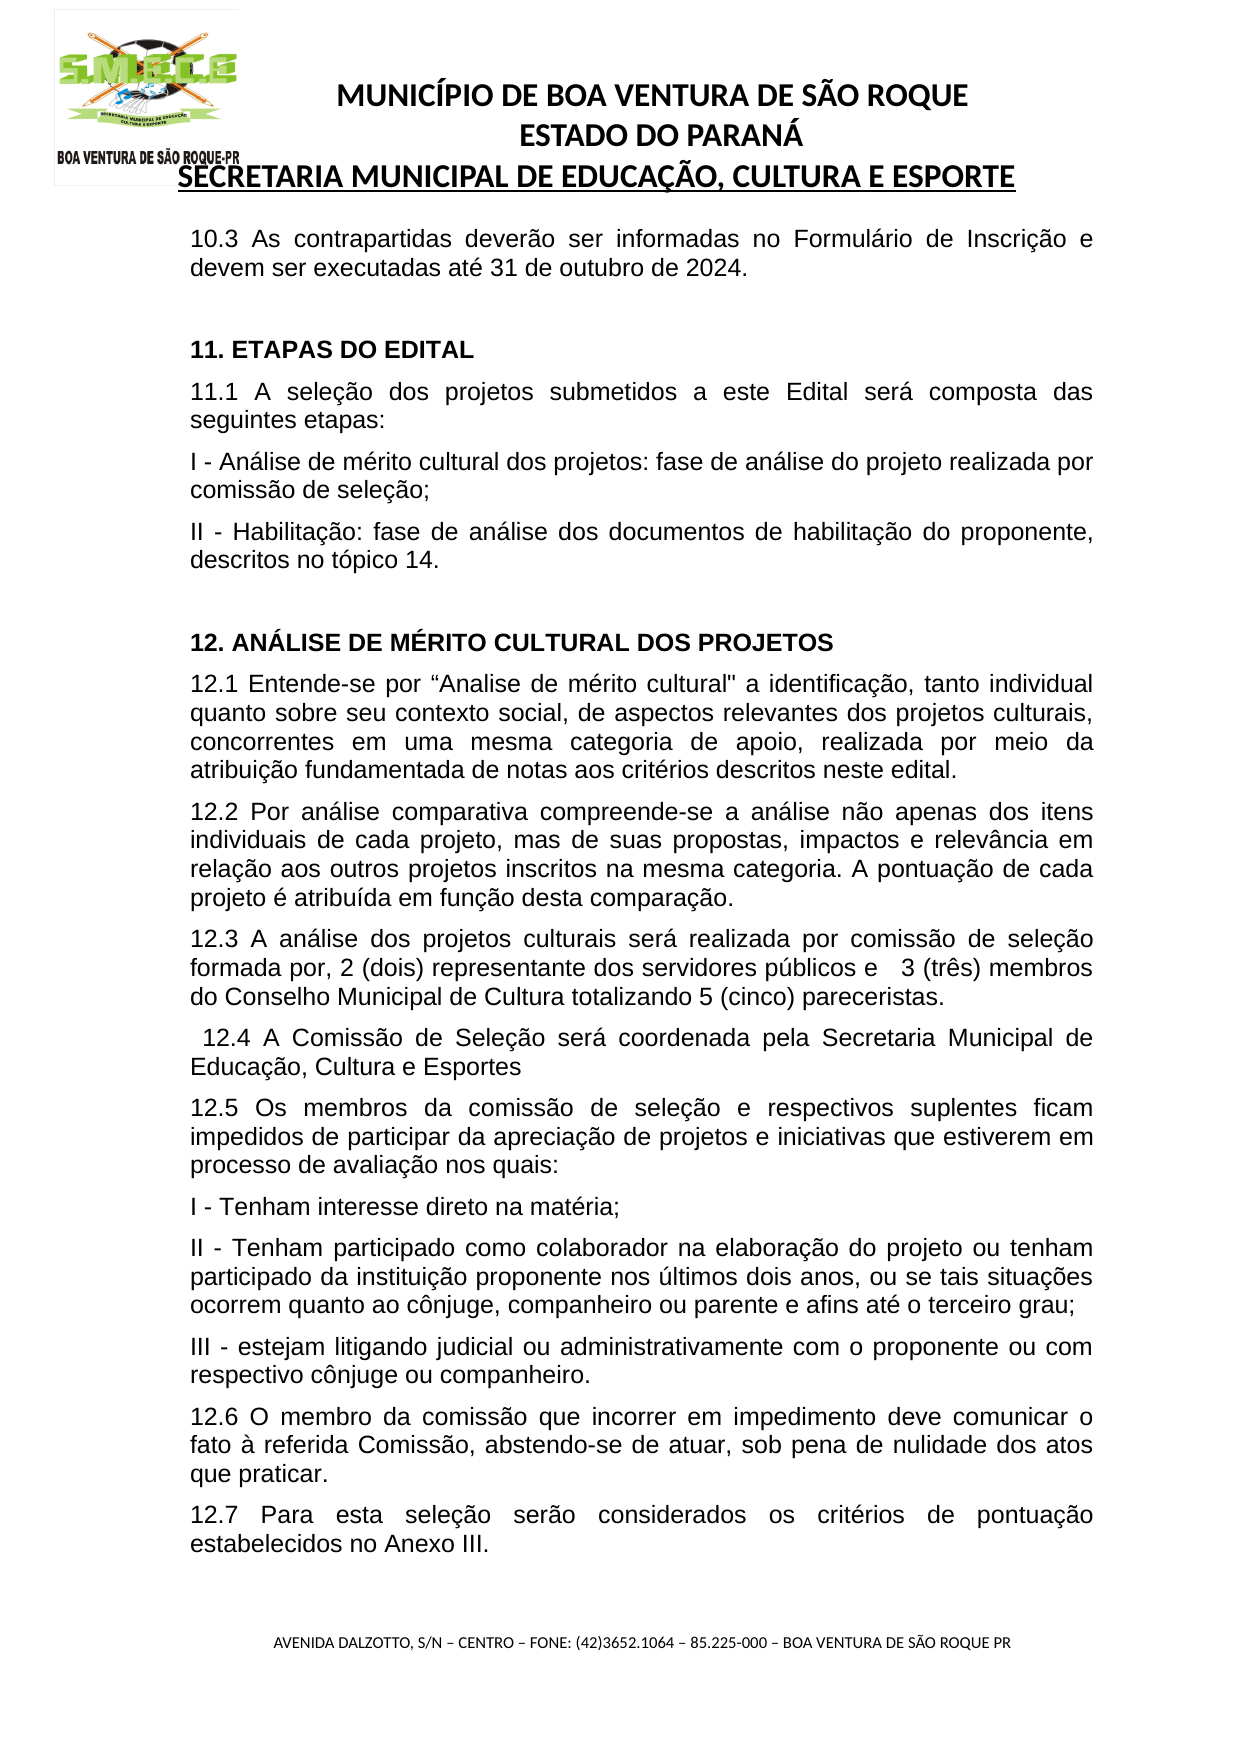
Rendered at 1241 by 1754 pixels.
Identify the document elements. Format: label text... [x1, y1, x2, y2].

text 11. ETAPAS DO EDITAL [190, 335, 1095, 364]
text 12.5 Os membros da comissão de seleção e respectivos suplentes ficam impedidos de participar da apreciação de projetos e iniciativas que estiverem em processo de avaliação nos quais: [190, 1093, 1095, 1179]
text 10.3 As contrapartidas deverão ser informadas no Formulário de Inscrição e devem ser executadas até 31 de outubro de 2024. [190, 224, 1095, 281]
text I - Análise de mérito cultural dos projetos: fase de análise do projeto realizada por comissão de seleção; [190, 446, 1095, 504]
text II - Tenham participado como colaborador na elaboração do projeto ou tenham participado da instituição proponente nos últimos dois anos, ou se tais situações ocorrem quanto ao cônjuge, companheiro ou parente e afins até o terceiro grau; [190, 1233, 1095, 1319]
text III - estejam litigando judicial ou administrativamente com o proponente ou com respectivo cônjuge ou companheiro. [190, 1331, 1095, 1389]
text 11.1 A seleção dos projetos submetidos a este Edital será composta das seguintes etapas: [190, 376, 1095, 434]
text II - Habilitação: fase de análise dos documentos de habilitação do proponente, descritos no tópico 14. [190, 516, 1095, 574]
text I - Tenham interesse direto na matéria; [190, 1191, 1095, 1220]
text 12.3 A análise dos projetos culturais será realizada por comissão de seleção formada por, 2 (dois) representante dos servidores públicos e 3 (três) membros do Conselho Municipal de Cultura totalizando 5 (cinco) pareceristas. [190, 924, 1095, 1010]
text 12.6 O membro da comissão que incorrer em impedimento deve comunicar o fato à referida Comissão, abstendo-se de atuar, sob pena de nulidade dos atos que praticar. [190, 1401, 1095, 1488]
text 12.4 A Comissão de Seleção será coordenada pela Secretaria Municipal de Educação, Cultura e Esportes [190, 1023, 1095, 1080]
picture [232, 169, 238, 176]
text 12. ANÁLISE DE MÉRITO CULTURAL DOS PROJETOS [190, 628, 1095, 656]
text 12.1 Entende-se por “Analise de mérito cultural" a identificação, tanto individual quanto sobre seu contexto social, de aspectos relevantes dos projetos culturais, concorrentes em uma mesma categoria de apoio, realizada por meio da atribuição fundamentada de notas aos critérios descritos neste edital. [190, 669, 1095, 784]
picture [54, 9, 240, 186]
text 12.2 Por análise comparativa compreende-se a análise não apenas dos itens individuais de cada projeto, mas de suas propostas, impactos e relevância em relação aos outros projetos inscritos na mesma categoria. A pontuação de cada projeto é atribuída em função desta comparação. [190, 796, 1095, 911]
text 12.7 Para esta seleção serão considerados os critérios de pontuação estabelecidos no Anexo III. [190, 1500, 1095, 1558]
picture [232, 179, 239, 186]
